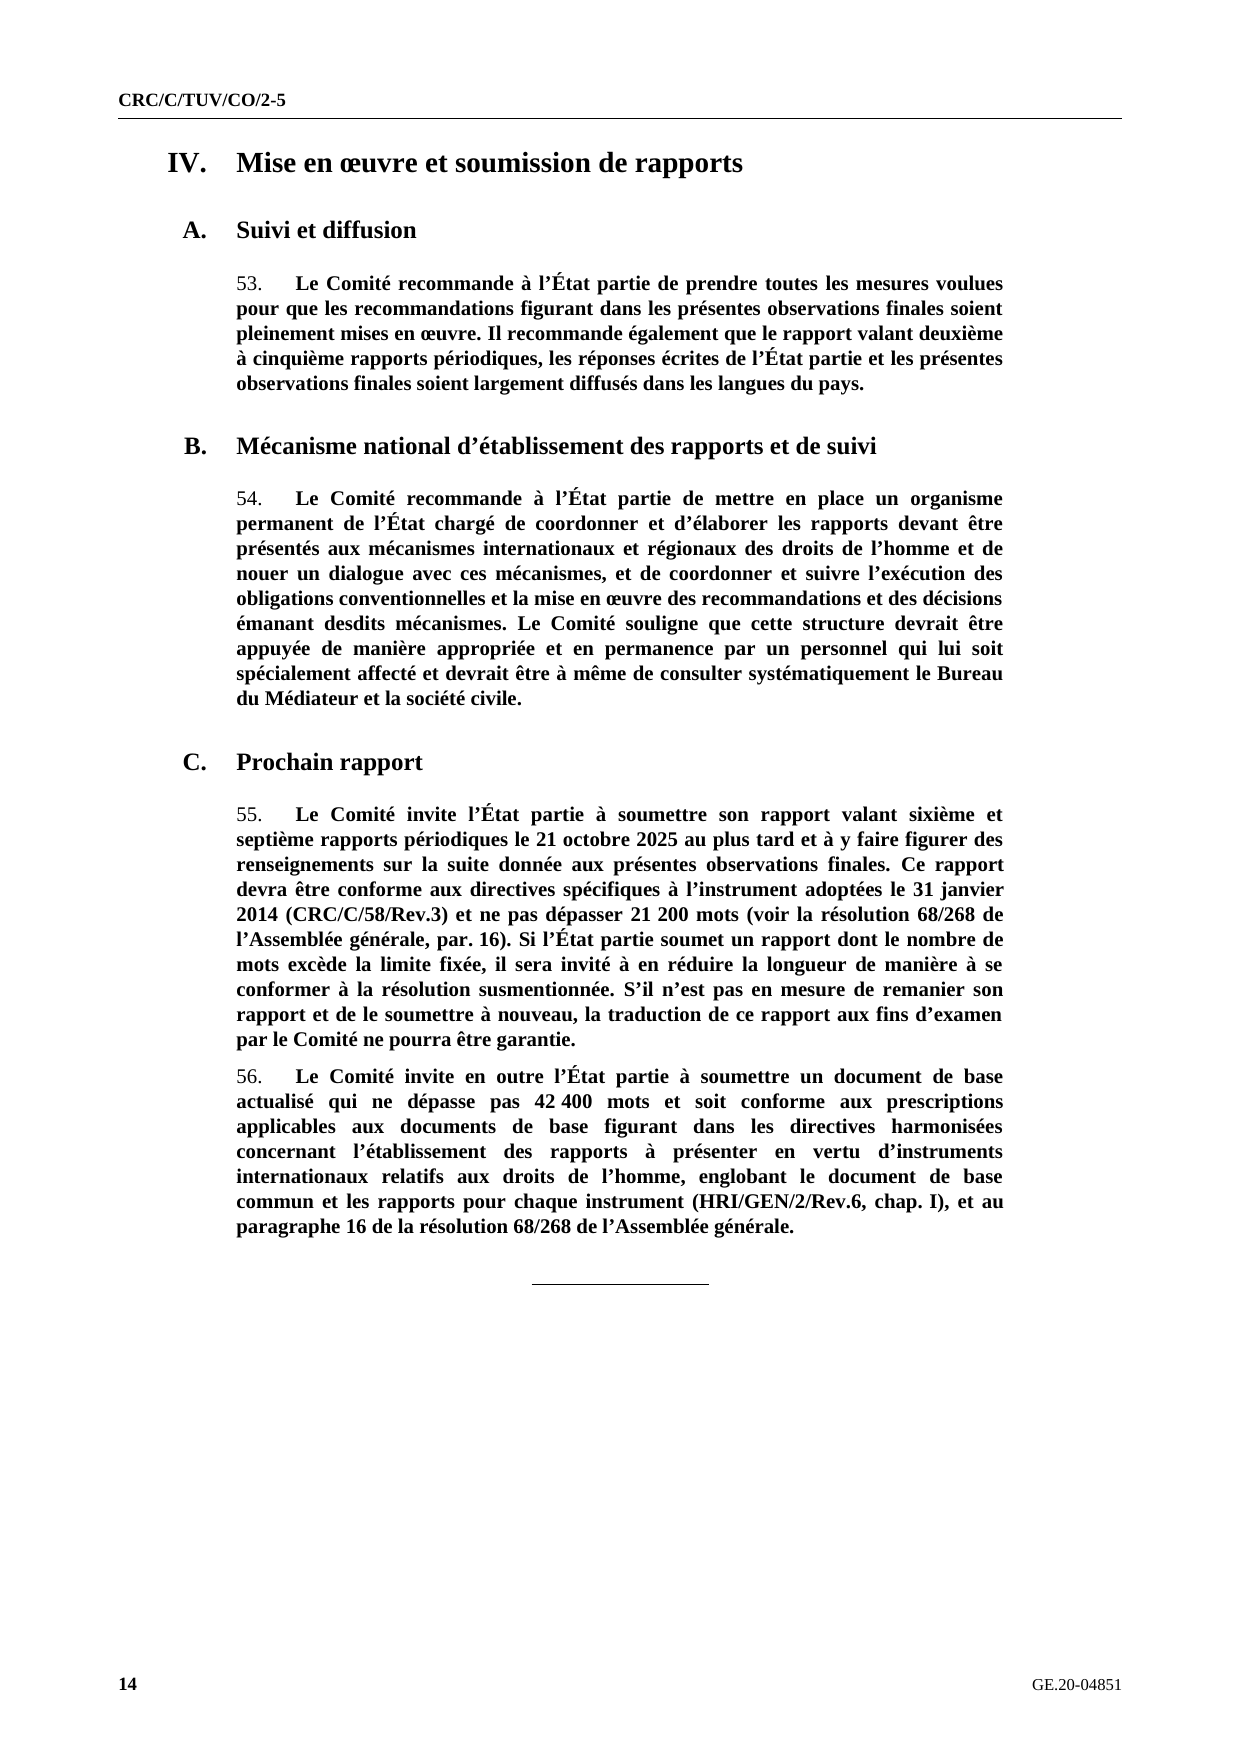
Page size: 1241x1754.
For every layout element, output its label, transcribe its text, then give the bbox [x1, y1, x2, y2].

text C. Prochain rapport [118, 748, 1004, 776]
text 53. Le Comité recommande à l’État partie de prendre toutes les mesures voulues pour que les recommandations figurant dans les présentes observations finales soient pleinement mises en œuvre. Il recommande également que le rapport valant deuxième à cinquième rapports périodiques, les réponses écrites de l’État partie et les présentes observations finales soient largement diffusés dans les langues du pays. [236, 269, 1004, 394]
text A. Suivi et diffusion [118, 216, 1004, 244]
text 56. Le Comité invite en outre l’État partie à soumettre un document de base actualisé qui ne dépasse pas 42 400 mots et soit conforme aux prescriptions applicables aux documents de base figurant dans les directives harmonisées concernant l’établissement des rapports à présenter en vertu d’instruments internationaux relatifs aux droits de l’homme, englobant le document de base commun et les rapports pour chaque instrument (HRI/GEN/2/Rev.6, chap. I), et au paragraphe 16 de la résolution 68/268 de l’Assemblée générale. [236, 1063, 1004, 1238]
text 55. Le Comité invite l’État partie à soumettre son rapport valant sixième et septième rapports périodiques le 21 octobre 2025 au plus tard et à y faire figurer des renseignements sur la suite donnée aux présentes observations finales. Ce rapport devra être conforme aux directives spécifiques à l’instrument adoptées le 31 janvier 2014 (CRC/C/58/Rev.3) et ne pas dépasser 21 200 mots (voir la résolution 68/268 de l’Assemblée générale, par. 16). Si l’État partie soumet un rapport dont le nombre de mots excède la limite fixée, il sera invité à en réduire la longueur de manière à se conformer à la résolution susmentionnée. S’il n’est pas en mesure de remanier son rapport et de le soumettre à nouveau, la traduction de ce rapport aux fins d’examen par le Comité ne pourra être garantie. [236, 801, 1004, 1051]
text 54. Le Comité recommande à l’État partie de mettre en place un organisme permanent de l’État chargé de coordonner et d’élaborer les rapports devant être présentés aux mécanismes internationaux et régionaux des droits de l’homme et de nouer un dialogue avec ces mécanismes, et de coordonner et suivre l’exécution des obligations conventionnelles et la mise en œuvre des recommandations et des décisions émanant desdits mécanismes. Le Comité souligne que cette structure devrait être appuyée de manière appropriée et en permanence par un personnel qui lui soit spécialement affecté et devrait être à même de consulter systématiquement le Bureau du Médiateur et la société civile. [236, 485, 1004, 710]
text IV. Mise en œuvre et soumission de rapports [118, 148, 1004, 179]
text B. Mécanisme national d’établissement des rapports et de suivi [118, 432, 1004, 460]
